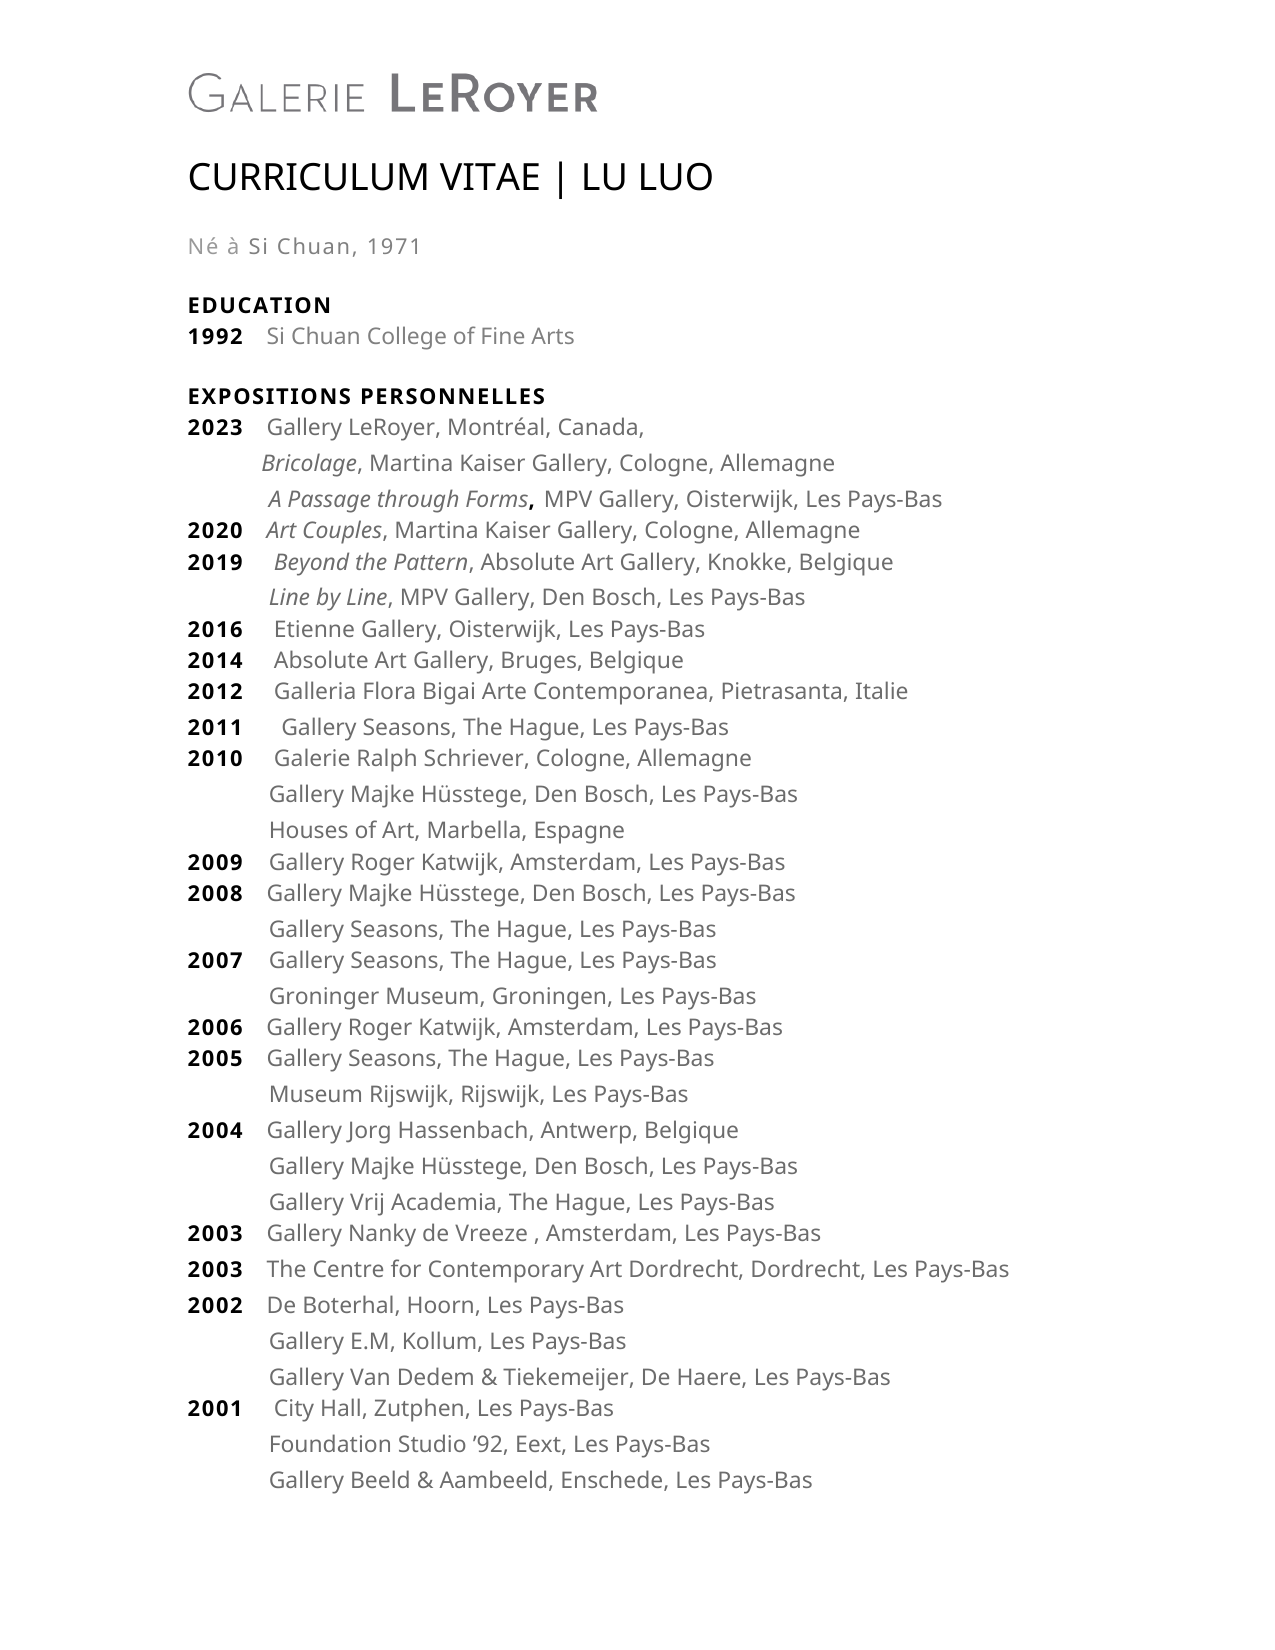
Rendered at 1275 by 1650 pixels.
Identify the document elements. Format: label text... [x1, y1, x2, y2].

text CURRICULUM VITAE | LU LUO [187, 150, 1087, 201]
text 2023 Gallery LeRoyer, Montréal, Canada, [187, 411, 1087, 442]
text A Passage through Forms, MPV Gallery, Oisterwijk, Les Pays-Bas [187, 483, 1087, 514]
text 2020 Art Couples, Martina Kaiser Gallery, Cologne, Allemagne [187, 514, 1087, 545]
text 2008 Gallery Majke Hüsstege, Den Bosch, Les Pays-Bas [187, 877, 1087, 908]
text 2005 Gallery Seasons, The Hague, Les Pays-Bas [187, 1042, 1087, 1073]
text Gallery Majke Hüsstege, Den Bosch, Les Pays-Bas [187, 1150, 1087, 1181]
text Houses of Art, Marbella, Espagne [187, 814, 1087, 845]
text 2007 Gallery Seasons, The Hague, Les Pays-Bas [187, 944, 1087, 975]
text Groninger Museum, Groningen, Les Pays-Bas [187, 980, 1087, 1011]
text Gallery Seasons, The Hague, Les Pays-Bas [187, 913, 1087, 944]
text 2019 Beyond the Pattern, Absolute Art Gallery, Knokke, Belgique [187, 545, 1087, 577]
text 2016 Etienne Gallery, Oisterwijk, Les Pays-Bas [187, 613, 1087, 644]
text EDUCATION [187, 290, 1087, 320]
text Bricolage, Martina Kaiser Gallery, Cologne, Allemagne [187, 447, 1087, 478]
text 2003 Gallery Nanky de Vreeze , Amsterdam, Les Pays-Bas [187, 1217, 1087, 1248]
text Gallery E.M, Kollum, Les Pays-Bas [187, 1325, 1087, 1356]
text 2010 Galerie Ralph Schriever, Cologne, Allemagne [187, 742, 1087, 773]
text Gallery Van Dedem & Tiekemeijer, De Haere, Les Pays-Bas [187, 1361, 1087, 1392]
text 2014 Absolute Art Gallery, Bruges, Belgique [187, 644, 1087, 675]
text Museum Rijswijk, Rijswijk, Les Pays-Bas [187, 1078, 1087, 1109]
text Gallery Majke Hüsstege, Den Bosch, Les Pays-Bas [187, 778, 1087, 809]
text 2004 Gallery Jorg Hassenbach, Antwerp, Belgique [187, 1114, 1087, 1145]
text 2003 The Centre for Contemporary Art Dordrecht, Dordrecht, Les Pays-Bas [187, 1253, 1087, 1284]
text Gallery Vrij Academia, The Hague, Les Pays-Bas [187, 1186, 1087, 1217]
text EXPOSITIONS PERSONNELLES [187, 351, 1087, 411]
text 2002 De Boterhal, Hoorn, Les Pays-Bas [187, 1289, 1087, 1320]
text 2011 Gallery Seasons, The Hague, Les Pays-Bas [187, 711, 1087, 742]
picture [187, 73, 670, 135]
text Line by Line, MPV Gallery, Den Bosch, Les Pays-Bas [187, 581, 1087, 613]
text Né à Si Chuan, 1971 [187, 231, 1087, 261]
text 2001 City Hall, Zutphen, Les Pays-Bas [187, 1392, 1087, 1423]
text 2009 Gallery Roger Katwijk, Amsterdam, Les Pays-Bas [187, 845, 1087, 877]
text 2006 Gallery Roger Katwijk, Amsterdam, Les Pays-Bas [187, 1011, 1087, 1042]
text 2012 Galleria Flora Bigai Arte Contemporanea, Pietrasanta, Italie [187, 675, 1087, 706]
text Foundation Studio ’92, Eext, Les Pays-Bas [187, 1428, 1087, 1459]
text Gallery Beeld & Aambeeld, Enschede, Les Pays-Bas [187, 1464, 1087, 1495]
text 1992 Si Chuan College of Fine Arts [187, 320, 1087, 351]
